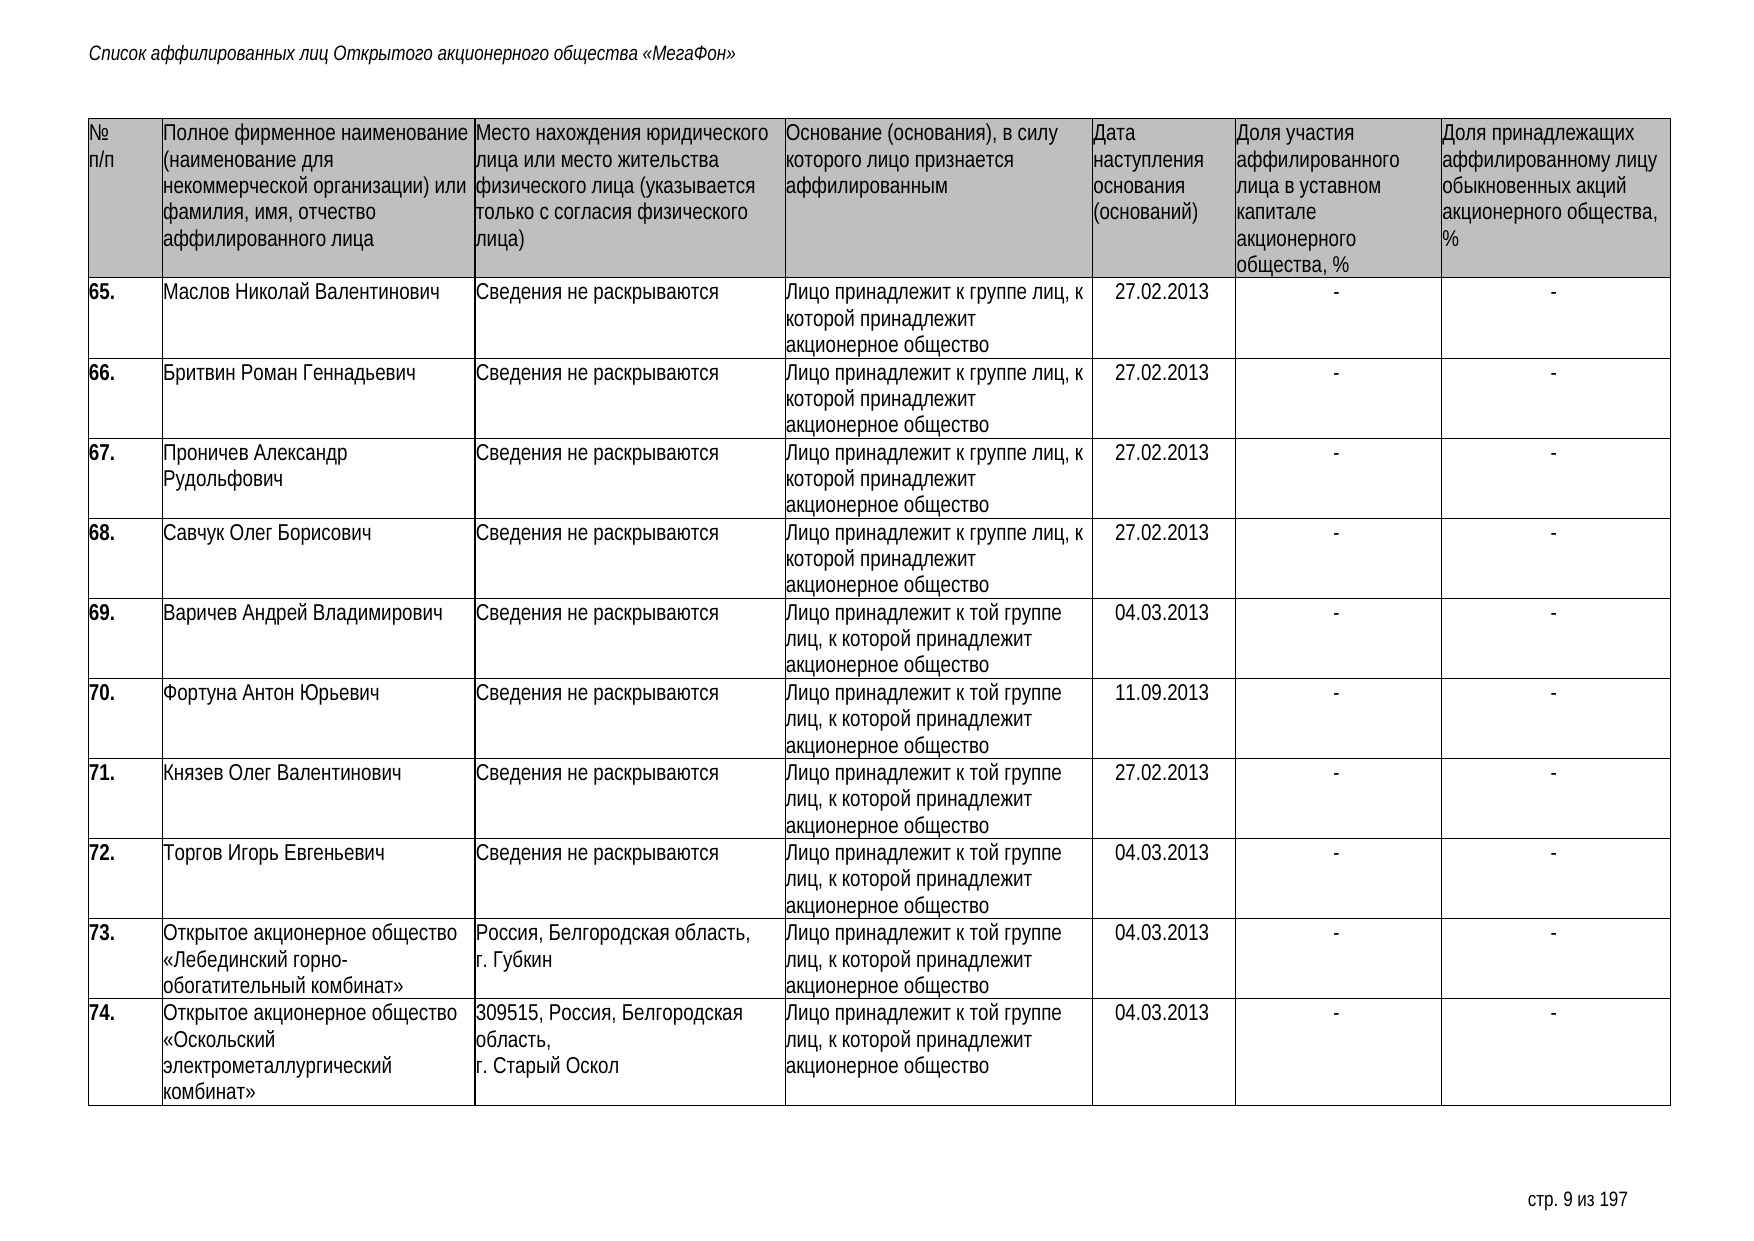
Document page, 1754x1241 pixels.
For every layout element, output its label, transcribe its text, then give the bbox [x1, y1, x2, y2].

table_cell Сведения не раскрываются [476, 679, 785, 758]
table_cell [89, 839, 162, 918]
table_cell - [1442, 278, 1670, 357]
table_cell [89, 759, 162, 838]
table_cell Князев Олег Валентинович [163, 759, 474, 838]
table_header Основание (основания), в силу которого лицо признается аффилированным [786, 119, 1092, 277]
table_cell Лицо принадлежит к той группе лиц, к которой принадлежит акционерное общество [786, 999, 1092, 1105]
table_cell Россия, Белгородская область, г. Губкин [476, 919, 785, 998]
table_cell - [1442, 839, 1670, 918]
table_cell [89, 999, 162, 1105]
table_cell [89, 679, 162, 758]
table_cell [89, 439, 162, 518]
table_cell Сведения не раскрываются [476, 759, 785, 838]
table_cell - [1442, 919, 1670, 998]
table_cell - [1236, 439, 1441, 518]
table_cell - [1442, 599, 1670, 678]
table_cell - [1236, 599, 1441, 678]
table_cell - [1236, 519, 1441, 598]
table_cell - [1442, 999, 1670, 1105]
table_cell 04.03.2013 [1093, 919, 1235, 998]
table_cell Проничев Александр Рудольфович [163, 439, 474, 518]
table_cell - [1236, 839, 1441, 918]
table_cell Лицо принадлежит к группе лиц, к которой принадлежит акционерное общество [786, 519, 1092, 598]
table_cell 04.03.2013 [1093, 999, 1235, 1105]
table_cell Лицо принадлежит к группе лиц, к которой принадлежит акционерное общество [786, 278, 1092, 357]
table_cell Маслов Николай Валентинович [163, 278, 474, 357]
table_cell 27.02.2013 [1093, 359, 1235, 437]
table_cell Лицо принадлежит к той группе лиц, к которой принадлежит акционерное общество [786, 599, 1092, 678]
table_header Доля принадлежащих аффилированному лицу обыкновенных акций акционерного общества, % [1442, 119, 1670, 277]
table_cell Варичев Андрей Владимирович [163, 599, 474, 678]
table_header Полное фирменное наименование (наименование для некоммерческой организации) или фамилия, имя, отчество аффилированного лица [163, 119, 474, 277]
table_cell Лицо принадлежит к той группе лиц, к которой принадлежит акционерное общество [786, 679, 1092, 758]
table_cell [89, 278, 162, 357]
table_cell Торгов Игорь Евгеньевич [163, 839, 474, 918]
table_cell 309515, Россия, Белгородская область, г. Старый Оскол [476, 999, 785, 1105]
table_cell - [1442, 679, 1670, 758]
table_cell Сведения не раскрываются [476, 519, 785, 598]
table_cell [89, 519, 162, 598]
table_cell 27.02.2013 [1093, 519, 1235, 598]
table_cell Фортуна Антон Юрьевич [163, 679, 474, 758]
table_cell Сведения не раскрываются [476, 359, 785, 437]
table_cell Открытое акционерное общество «Лебединский горно-обогатительный комбинат» [163, 919, 474, 998]
table_cell - [1236, 278, 1441, 357]
table_cell Лицо принадлежит к той группе лиц, к которой принадлежит акционерное общество [786, 919, 1092, 998]
table_cell - [1442, 439, 1670, 518]
table_cell Лицо принадлежит к той группе лиц, к которой принадлежит акционерное общество [786, 759, 1092, 838]
table_cell Открытое акционерное общество «Оскольский электрометаллургический комбинат» [163, 999, 474, 1105]
table_cell Лицо принадлежит к группе лиц, к которой принадлежит акционерное общество [786, 439, 1092, 518]
table_cell - [1236, 679, 1441, 758]
table_cell Сведения не раскрываются [476, 278, 785, 357]
table_cell - [1442, 359, 1670, 437]
table_cell - [1442, 519, 1670, 598]
table_cell - [1442, 759, 1670, 838]
table_cell 27.02.2013 [1093, 759, 1235, 838]
table_cell Лицо принадлежит к той группе лиц, к которой принадлежит акционерное общество [786, 839, 1092, 918]
table_cell 04.03.2013 [1093, 599, 1235, 678]
table_cell - [1236, 919, 1441, 998]
table_cell [89, 599, 162, 678]
table_cell Сведения не раскрываются [476, 439, 785, 518]
table_cell 11.09.2013 [1093, 679, 1235, 758]
table_cell 27.02.2013 [1093, 278, 1235, 357]
table_header № п/п [89, 119, 162, 277]
table_header Доля участия аффилированного лица в уставном капитале акционерного общества, % [1236, 119, 1441, 277]
table_cell Сведения не раскрываются [476, 839, 785, 918]
table_header Место нахождения юридического лица или место жительства физического лица (указывается только с согласия физического лица) [476, 119, 785, 277]
table_cell Бритвин Роман Геннадьевич [163, 359, 474, 437]
table_cell Савчук Олег Борисович [163, 519, 474, 598]
table_cell [89, 359, 162, 437]
table_header Дата наступления основания (оснований) [1093, 119, 1235, 277]
table_cell - [1236, 359, 1441, 437]
table_cell Лицо принадлежит к группе лиц, к которой принадлежит акционерное общество [786, 359, 1092, 437]
table_cell 27.02.2013 [1093, 439, 1235, 518]
table_cell - [1236, 759, 1441, 838]
table_cell Сведения не раскрываются [476, 599, 785, 678]
table_cell - [1236, 999, 1441, 1105]
table_cell 04.03.2013 [1093, 839, 1235, 918]
table_cell [89, 919, 162, 998]
